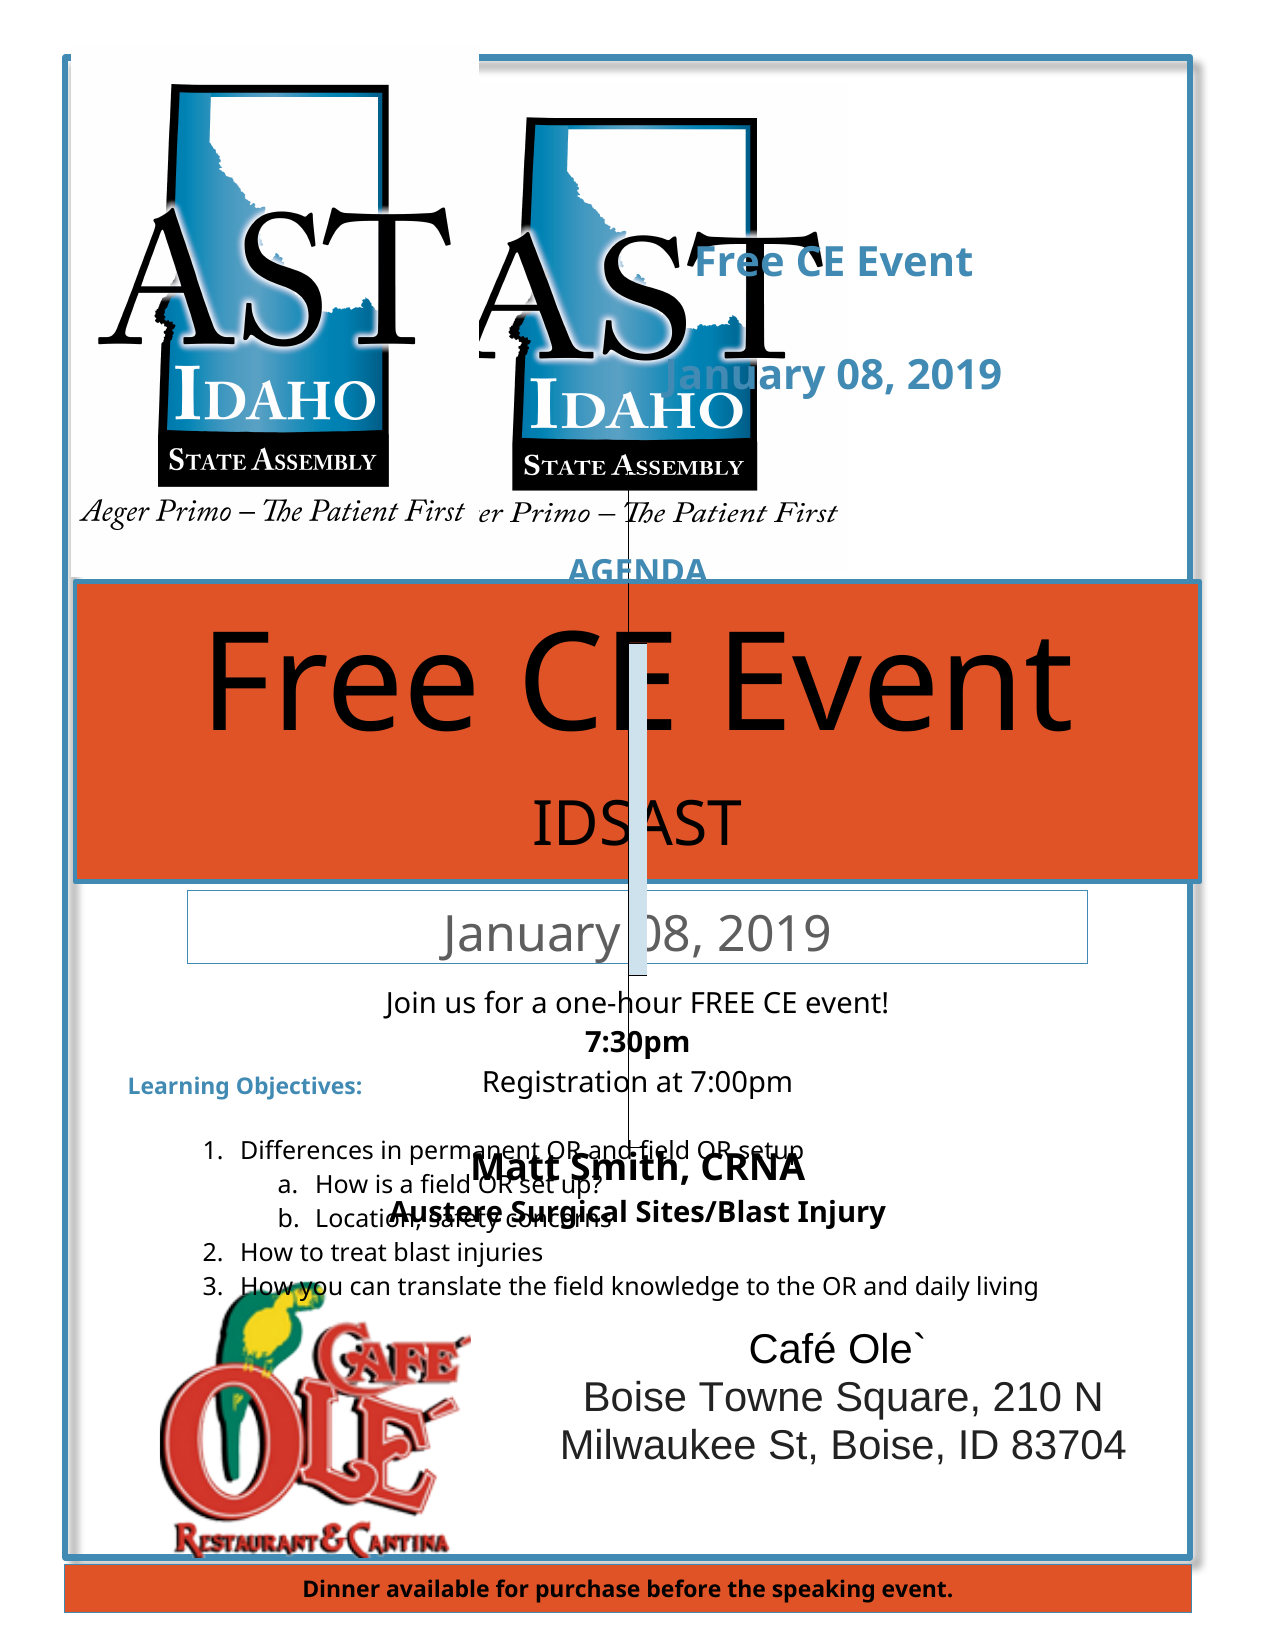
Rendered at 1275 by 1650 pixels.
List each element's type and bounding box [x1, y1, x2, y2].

picture [316, 1283, 323, 1293]
picture [331, 1283, 338, 1293]
picture [158, 1281, 471, 1557]
picture [70, 46, 849, 576]
picture [668, 563, 677, 570]
picture [844, 364, 849, 384]
picture [262, 1283, 269, 1293]
